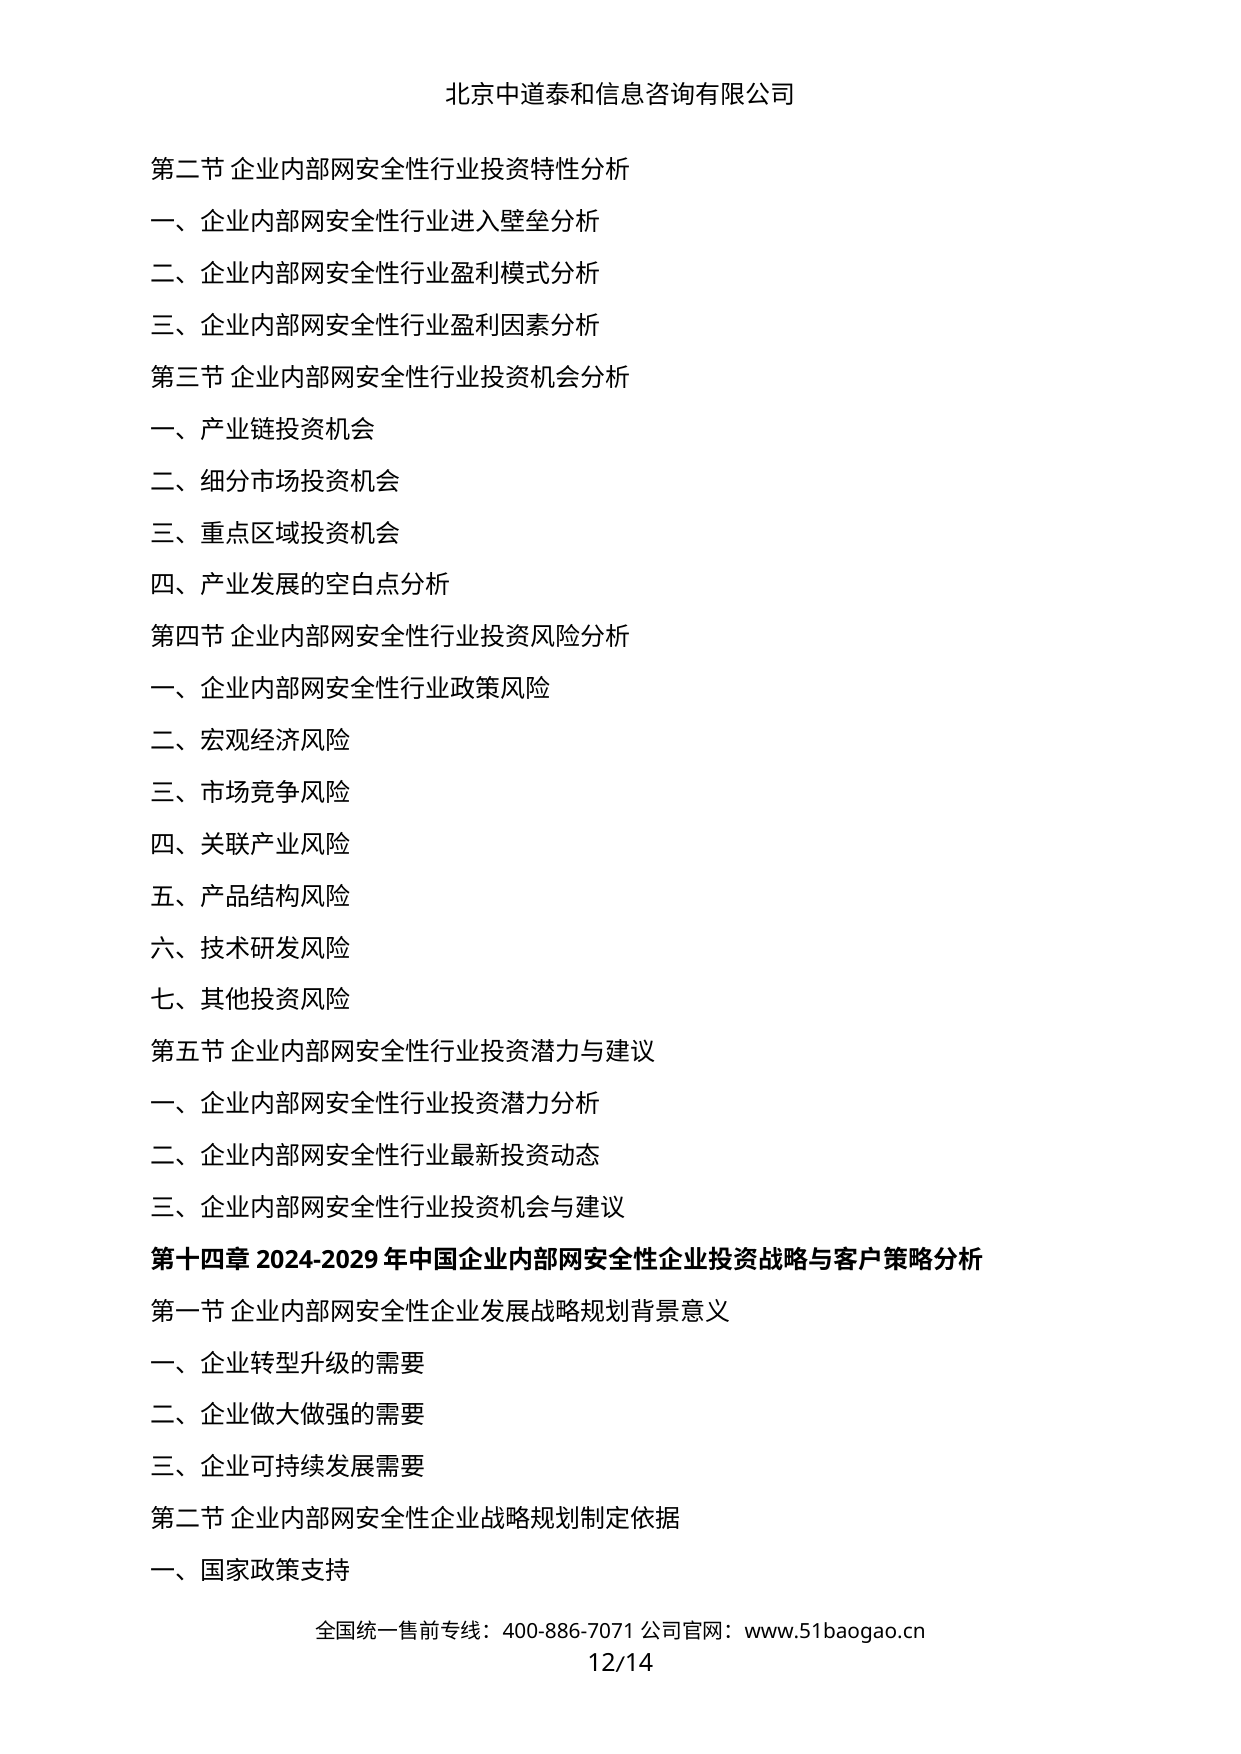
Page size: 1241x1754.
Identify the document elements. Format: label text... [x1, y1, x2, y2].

text 一、企业内部网安全性行业进入壁垒分析 [150, 202, 1090, 238]
text 第四节 企业内部网安全性行业投资风险分析 [150, 617, 1090, 653]
text 三、重点区域投资机会 [150, 513, 1090, 549]
text 五、产品结构风险 [150, 876, 1090, 912]
text 第三节 企业内部网安全性行业投资机会分析 [150, 357, 1090, 394]
text 第五节 企业内部网安全性行业投资潜力与建议 [150, 1032, 1090, 1068]
text 一、国家政策支持 [150, 1551, 1090, 1587]
text 第十四章 2024-2029年中国企业内部网安全性企业投资战略与客户策略分析 [150, 1239, 1090, 1276]
text 第一节 企业内部网安全性企业发展战略规划背景意义 [150, 1291, 1090, 1327]
text 三、企业内部网安全性行业投资机会与建议 [150, 1187, 1090, 1224]
text 四、产业发展的空白点分析 [150, 565, 1090, 601]
text 二、企业内部网安全性行业盈利模式分析 [150, 254, 1090, 290]
text 六、技术研发风险 [150, 928, 1090, 964]
text 第二节 企业内部网安全性行业投资特性分析 [150, 150, 1090, 186]
text 一、产业链投资机会 [150, 409, 1090, 446]
text 一、企业内部网安全性行业政策风险 [150, 669, 1090, 705]
text 二、企业内部网安全性行业最新投资动态 [150, 1136, 1090, 1172]
text 四、关联产业风险 [150, 824, 1090, 861]
text 一、企业转型升级的需要 [150, 1343, 1090, 1379]
text 一、企业内部网安全性行业投资潜力分析 [150, 1084, 1090, 1120]
text 二、企业做大做强的需要 [150, 1395, 1090, 1431]
text 三、企业内部网安全性行业盈利因素分析 [150, 306, 1090, 342]
text 二、宏观经济风险 [150, 721, 1090, 757]
text 第二节 企业内部网安全性企业战略规划制定依据 [150, 1499, 1090, 1535]
text 三、企业可持续发展需要 [150, 1447, 1090, 1483]
text 二、细分市场投资机会 [150, 461, 1090, 497]
text 七、其他投资风险 [150, 980, 1090, 1016]
text 三、市场竞争风险 [150, 772, 1090, 809]
